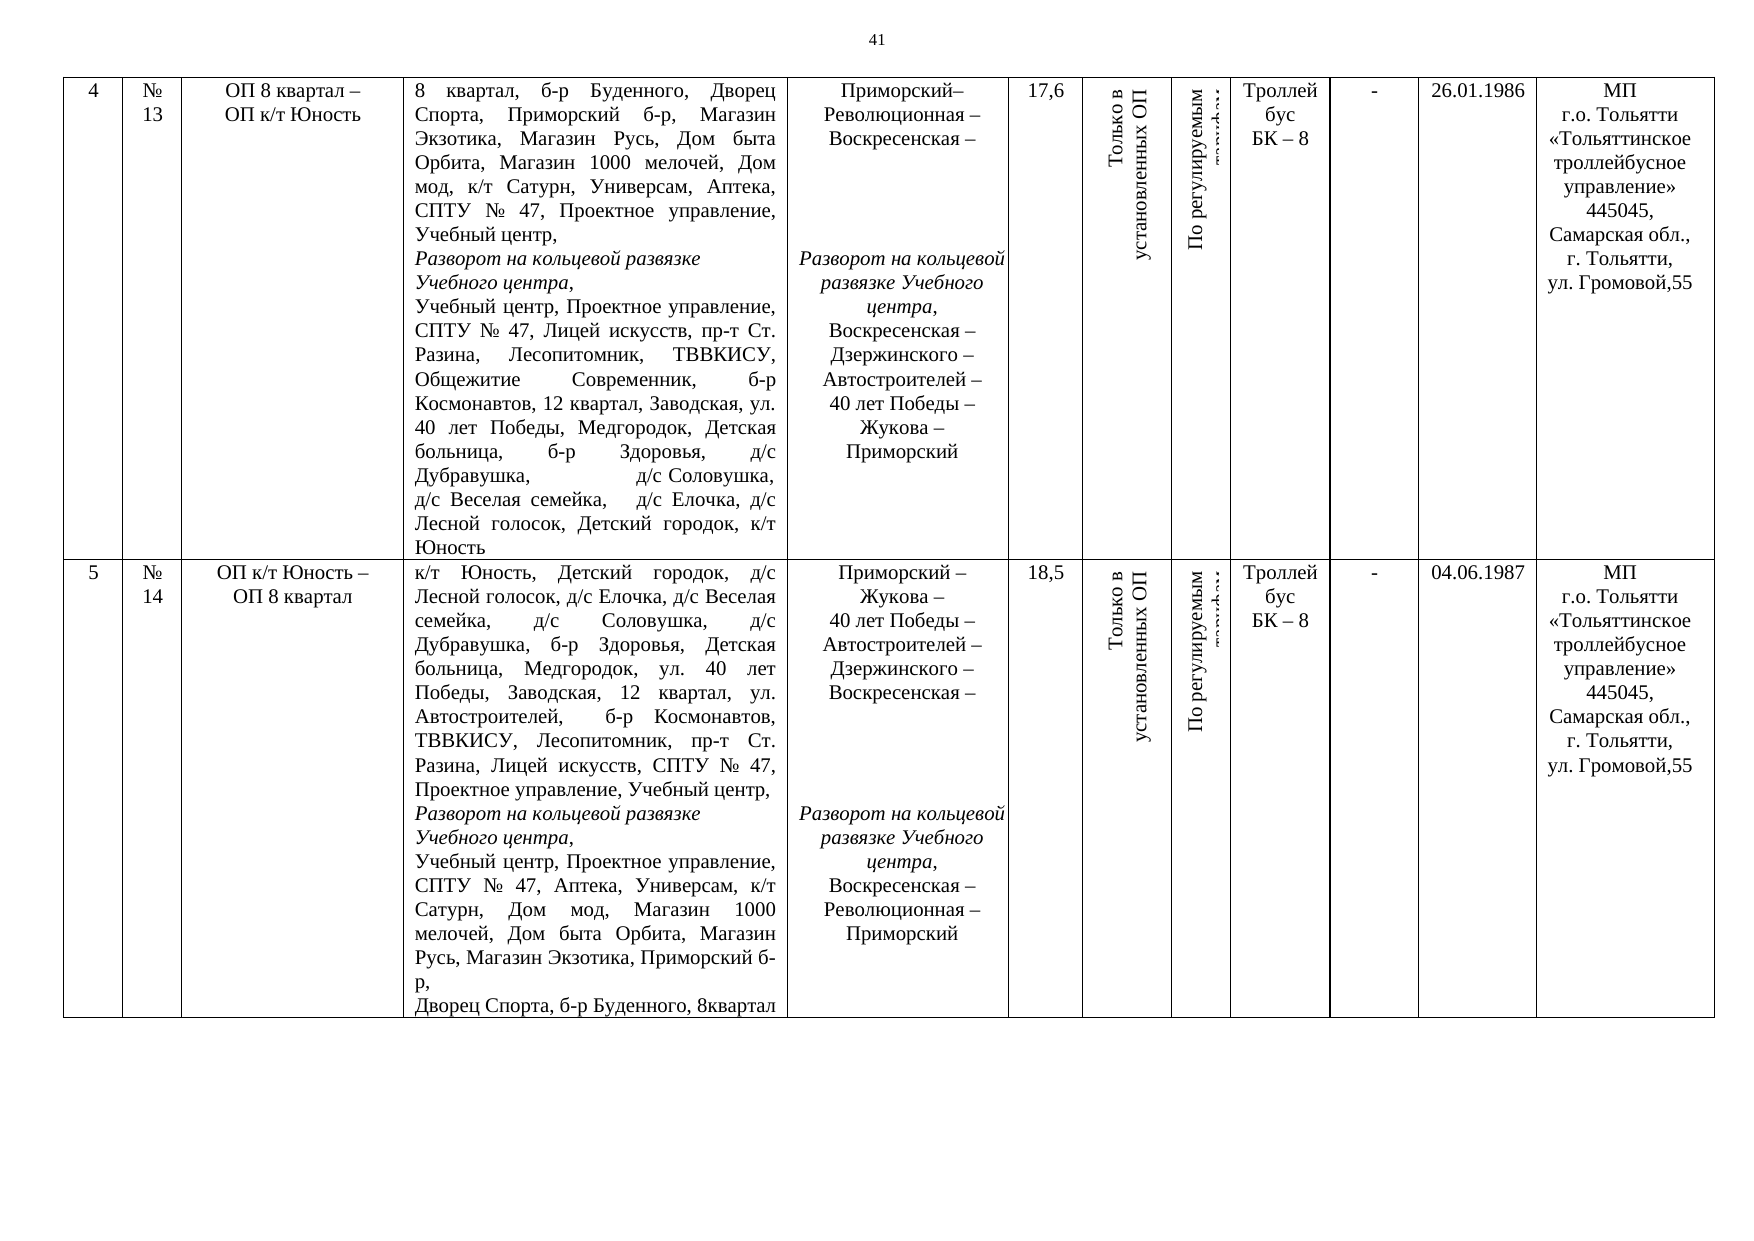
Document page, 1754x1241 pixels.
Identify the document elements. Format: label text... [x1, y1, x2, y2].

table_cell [1537, 78, 1714, 559]
table_cell 26.01.1986 [1419, 78, 1536, 559]
table_cell ОП 8 квартал – ОП к/т Юность [182, 78, 403, 559]
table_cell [1172, 560, 1230, 1017]
table_cell 8 квартал, б-р Буденного, Дворец Спорта, Приморский б-р, Магазин Экзотика, Магазин Русь, Дом быта Орбита, Магазин 1000 мелочей, Дом мод, к/т Сатурн, Универсам, Аптека, СПТУ № 47, Проектное управление, Учебный центр, Разворот на кольцевой развязке Учебного центра, Учебный центр, Проектное управление, СПТУ № 47, Лицей искусств, пр-т Ст. Разина, Лесопитомник, ТВВКИСУ, Общежитие Современник, б-р Космонавтов, 12 квартал, Заводская, ул. 40 лет Победы, Медгородок, Детская больница, б-р Здоровья, д/с Дубравушка, д/с Соловушка, д/с Веселая семейка, д/с Елочка, д/с Лесной голосок, Детский городок, к/т Юность [404, 78, 787, 559]
table_cell к/т Юность, Детский городок, д/с Лесной голосок, д/с Елочка, д/с Веселая семейка, д/с Соловушка, д/с Дубравушка, б-р Здоровья, Детская больница, Медгородок, ул. 40 лет Победы, Заводская, 12 квартал, ул. Автостроителей, б-р Космонавтов, ТВВКИСУ, Лесопитомник, пр-т Ст. Разина, Лицей искусств, СПТУ № 47, Проектное управление, Учебный центр, Разворот на кольцевой развязке Учебного центра, Учебный центр, Проектное управление, СПТУ № 47, Аптека, Универсам, к/т Сатурн, Дом мод, Магазин 1000 мелочей, Дом быта Орбита, Магазин Русь, Магазин Экзотика, Приморский б-р, Дворец Спорта, б-р Буденного, 8квартал [404, 560, 787, 1017]
table_cell 04.06.1987 [1419, 560, 1536, 1017]
table_cell 17,6 [1009, 78, 1082, 559]
table_cell Троллейбус БК – 8 [1231, 78, 1329, 559]
table_cell МП г.о. Тольятти «Тольяттинское троллейбусное управление» 445045, Самарская обл., г. Тольятти, ул. Громовой,55 [1537, 560, 1714, 1017]
table_cell № 14 [123, 560, 181, 1017]
table_cell № 13 [123, 78, 181, 559]
table_cell Троллейбус БК – 8 [1231, 560, 1329, 1017]
table_cell - [1331, 78, 1418, 559]
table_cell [1083, 560, 1171, 1017]
table_cell Только в установленных ОП [1083, 78, 1171, 559]
table_cell ОП к/т Юность – ОП 8 квартал [182, 560, 403, 1017]
table_cell 18,5 [1009, 560, 1082, 1017]
table_cell Приморский– Революционная – Воскресенская – Разворот на кольцевой развязке Учебного центра, Воскресенская – Дзержинского – Автостроителей – 40 лет Победы – Жукова – Приморский [788, 78, 1008, 559]
table_cell 4 [64, 78, 122, 559]
table_cell 5 [64, 560, 122, 1017]
table_cell По регулируемым тарифам [1172, 78, 1230, 559]
table_cell Приморский – Жукова – 40 лет Победы – Автостроителей – Дзержинского – Воскресенская – Разворот на кольцевой развязке Учебного центра, Воскресенская – Революционная – Приморский [788, 560, 1008, 1017]
table_cell - [1331, 560, 1418, 1017]
